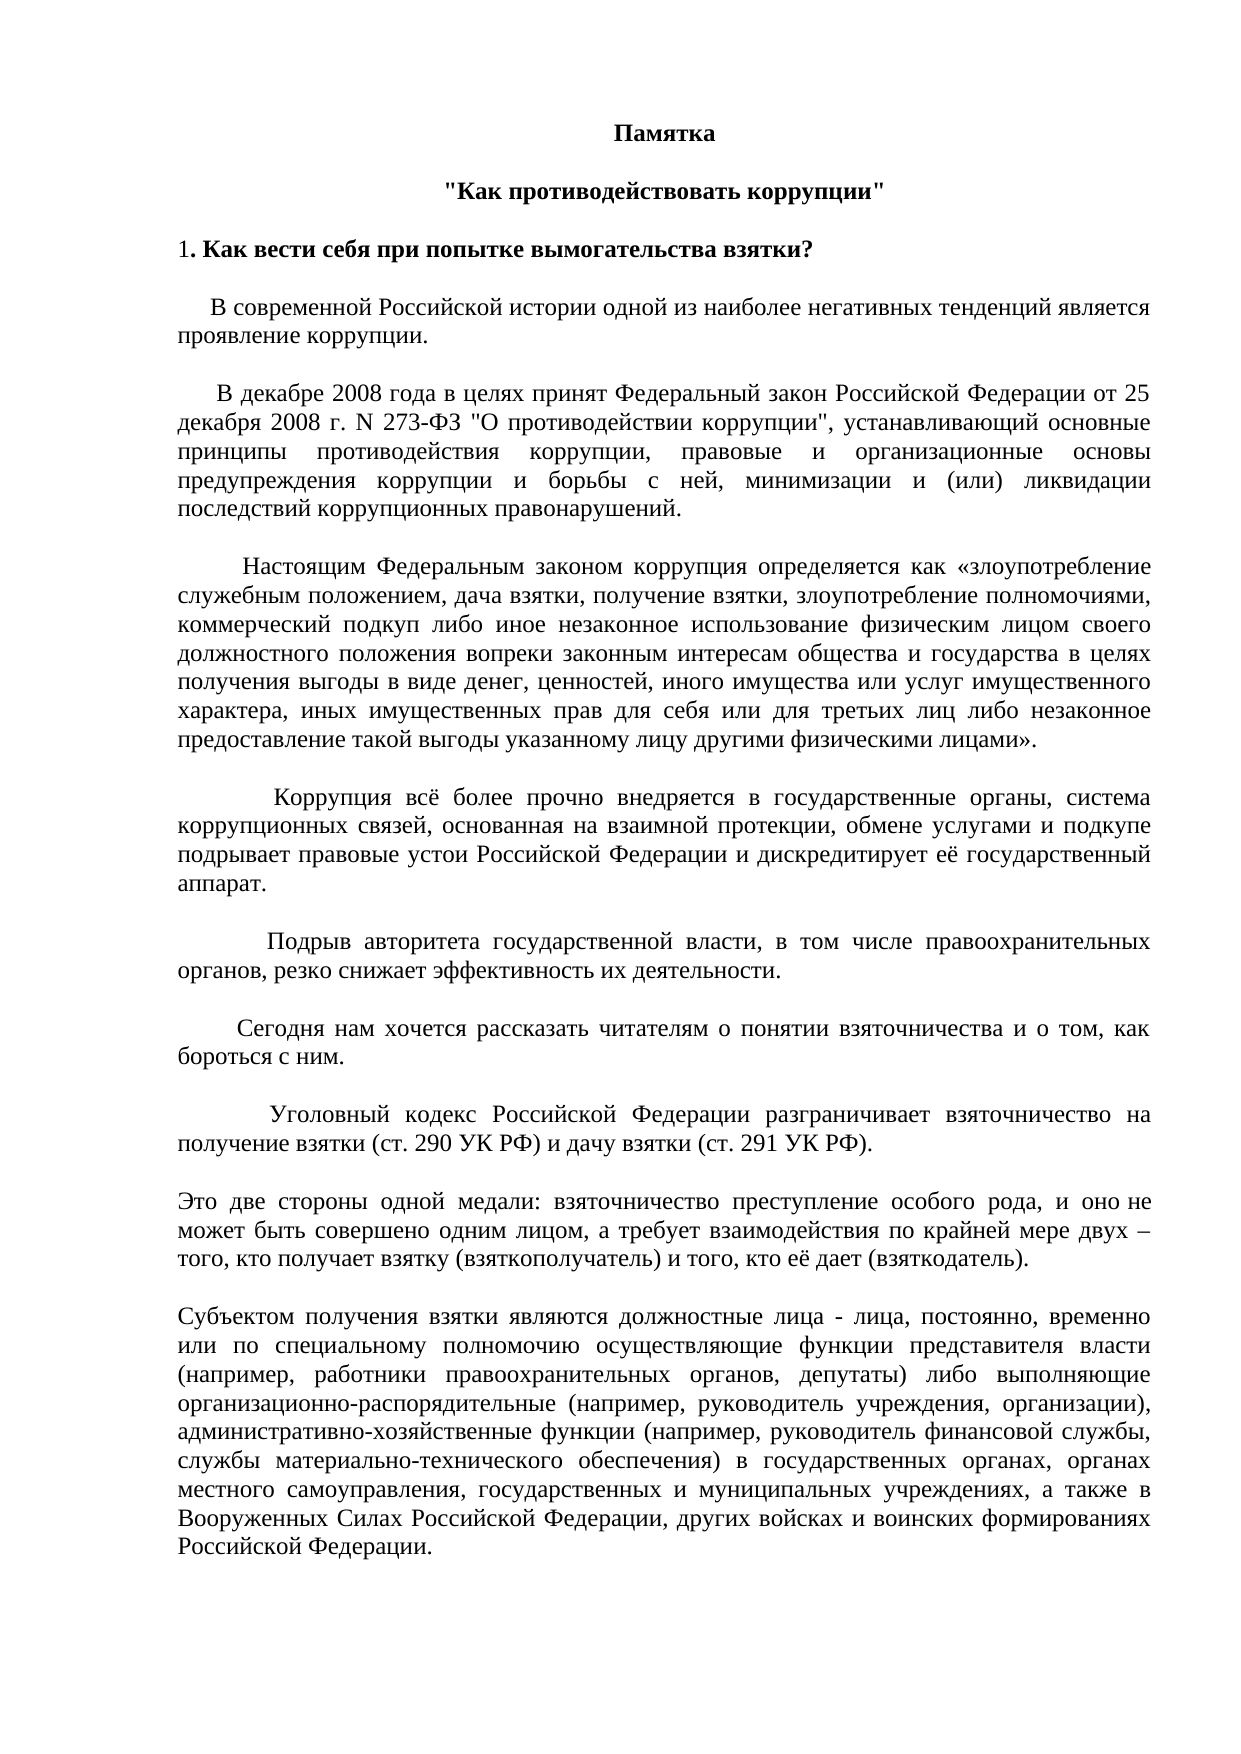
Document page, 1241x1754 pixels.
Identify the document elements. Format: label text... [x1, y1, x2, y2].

text Это две стороны одной медали: взяточничество преступление особого рода, и оно не может быть совершено одним лицом, а требует взаимодействия по крайней мере двух – того, кто получает взятку (взяткополучатель) и того, кто её дает (взяткодатель). [177, 1186, 1152, 1272]
text Уголовный кодекс Российской Федерации разграничивает взяточничество на получение взятки (ст. 290 УК РФ) и дачу взятки (ст. 291 УК РФ). [177, 1099, 1152, 1157]
text 1. Как вести себя при попытке вымогательства взятки? [177, 234, 1152, 263]
text Памятка [177, 118, 1152, 147]
text Настоящим Федеральным законом коррупция определяется как «злоупотребление служебным положением, дача взятки, получение взятки, злоупотребление полномочиями, коммерческий подкуп либо иное незаконное использование физическим лицом своего должностного положения вопреки законным интересам общества и государства в целях получения выгоды в виде денег, ценностей, иного имущества или услуг имущественного характера, иных имущественных прав для себя или для третьих лиц либо незаконное предоставление такой выгоды указанному лицу другими физическими лицами». [177, 551, 1152, 753]
text Подрыв авторитета государственной власти, в том числе правоохранительных органов, резко снижает эффективность их деятельности. [177, 926, 1152, 983]
text "Как противодействовать коррупции" [177, 176, 1152, 205]
text Коррупция всё более прочно внедряется в государственные органы, система коррупционных связей, основанная на взаимной протекции, обмене услугами и подкупе подрывает правовые устои Российской Федерации и дискредитирует её государственный аппарат. [177, 782, 1152, 897]
text В современной Российской истории одной из наиболее негативных тенденций является проявление коррупции. [177, 292, 1152, 349]
text Субъектом получения взятки являются должностные лица - лица, постоянно, временно или по специальному полномочию осуществляющие функции представителя власти (например, работники правоохранительных органов, депутаты) либо выполняющие организационно-распорядительные (например, руководитель учреждения, организации), административно-хозяйственные функции (например, руководитель финансовой службы, службы материально-технического обеспечения) в государственных органах, органах местного самоуправления, государственных и муниципальных учреждениях, а также в Вооруженных Силах Российской Федерации, других войсках и воинских формированиях Российской Федерации. [177, 1301, 1152, 1560]
text Сегодня нам хочется рассказать читателям о понятии взяточничества и о том, как бороться с ним. [177, 1013, 1152, 1070]
text В декабре 2008 года в целях принят Федеральный закон Российской Федерации от 25 декабря . N 273-ФЗ "О противодействии коррупции", устанавливающий основные принципы противодействия коррупции, правовые и организационные основы предупреждения коррупции и борьбы с ней, минимизации и (или) ликвидации последствий коррупционных правонарушений. [177, 378, 1152, 522]
